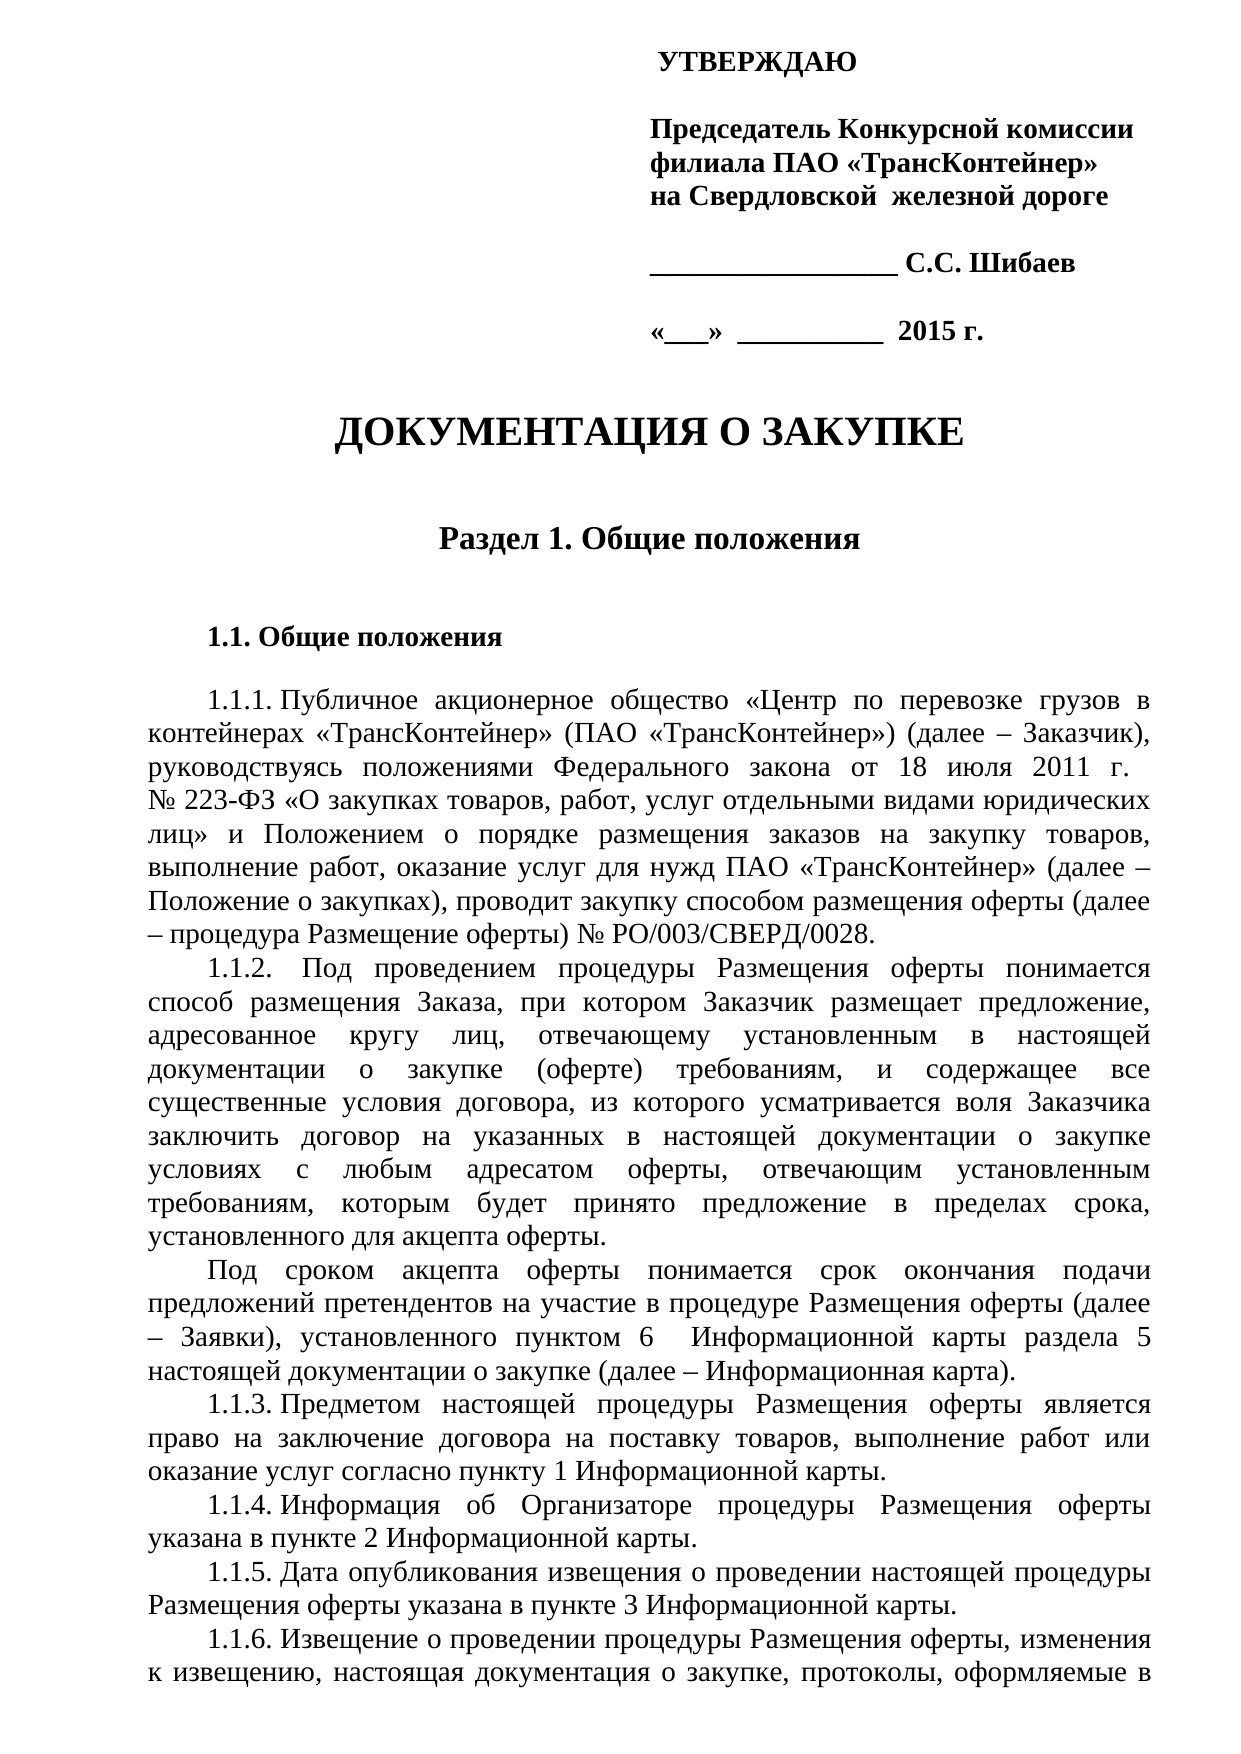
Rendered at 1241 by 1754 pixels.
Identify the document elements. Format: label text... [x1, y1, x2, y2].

text «___» __________ 2015 г. [650, 313, 1152, 346]
list Под проведением процедуры Размещения оферты понимается способ размещения Заказа, при котором Заказчик размещает предложение, адресованное кругу лиц, отвечающему установленным в настоящей документации о закупке (оферте) требованиям, и содержащее все существенные условия договора, из которого усматривается воля Заказчика заключить договор на указанных в настоящей документации о закупке условиях с любым адресатом оферты, отвечающим установленным требованиям, которым будет принято предложение в пределах срока, установленного для акцепта оферты. [148, 950, 1152, 1252]
list Информация об Организаторе процедуры Размещения оферты указана в пункте 2 Информационной карты. [148, 1487, 1152, 1554]
subtitle 1.1. Общие положения [148, 619, 1152, 653]
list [148, 1621, 1152, 1688]
text Под сроком акцепта оферты понимается срок окончания подачи предложений претендентов на участие в процедуре Размещения оферты (далее – Заявки), установленного пунктом 6 Информационной карты раздела 5 настоящей документации о закупке (далее – Информационная карта). [148, 1252, 1152, 1386]
text Раздел 1. Общие положения [148, 518, 1152, 556]
text на Свердловской железной дороге [650, 178, 1152, 212]
text УТВЕРЖДАЮ [650, 44, 1152, 78]
text ДОКУМЕНТАЦИЯ О ЗАКУПКЕ [148, 407, 1152, 454]
list Дата опубликования извещения о проведении настоящей процедуры Размещения оферты указана в пункте 3 Информационной карты. [148, 1554, 1152, 1621]
text _________________ С.С. Шибаев [650, 246, 1152, 279]
list Предметом настоящей процедуры Размещения оферты является право на заключение договора на поставку товаров, выполнение работ или оказание услуг согласно пункту 1 Информационной карты. [148, 1386, 1152, 1487]
text Председатель Конкурсной комиссии филиала ПАО «ТрансКонтейнер» [650, 111, 1152, 178]
list Публичное акционерное общество «Центр по перевозке грузов в контейнерах «ТрансКонтейнер» (ПАО «ТрансКонтейнер») (далее – Заказчик), руководствуясь положениями Федерального закона от 18 июля 2011 г. № 223-ФЗ «О закупках товаров, работ, услуг отдельными видами юридических лиц» и Положением о порядке размещения заказов на закупку товаров, выполнение работ, оказание услуг для нужд ПАО «ТрансКонтейнер» (далее – Положение о закупках), проводит закупку способом размещения оферты (далее – процедура Размещение оферты) № РО/003/СВЕРД/0028. [148, 682, 1152, 950]
